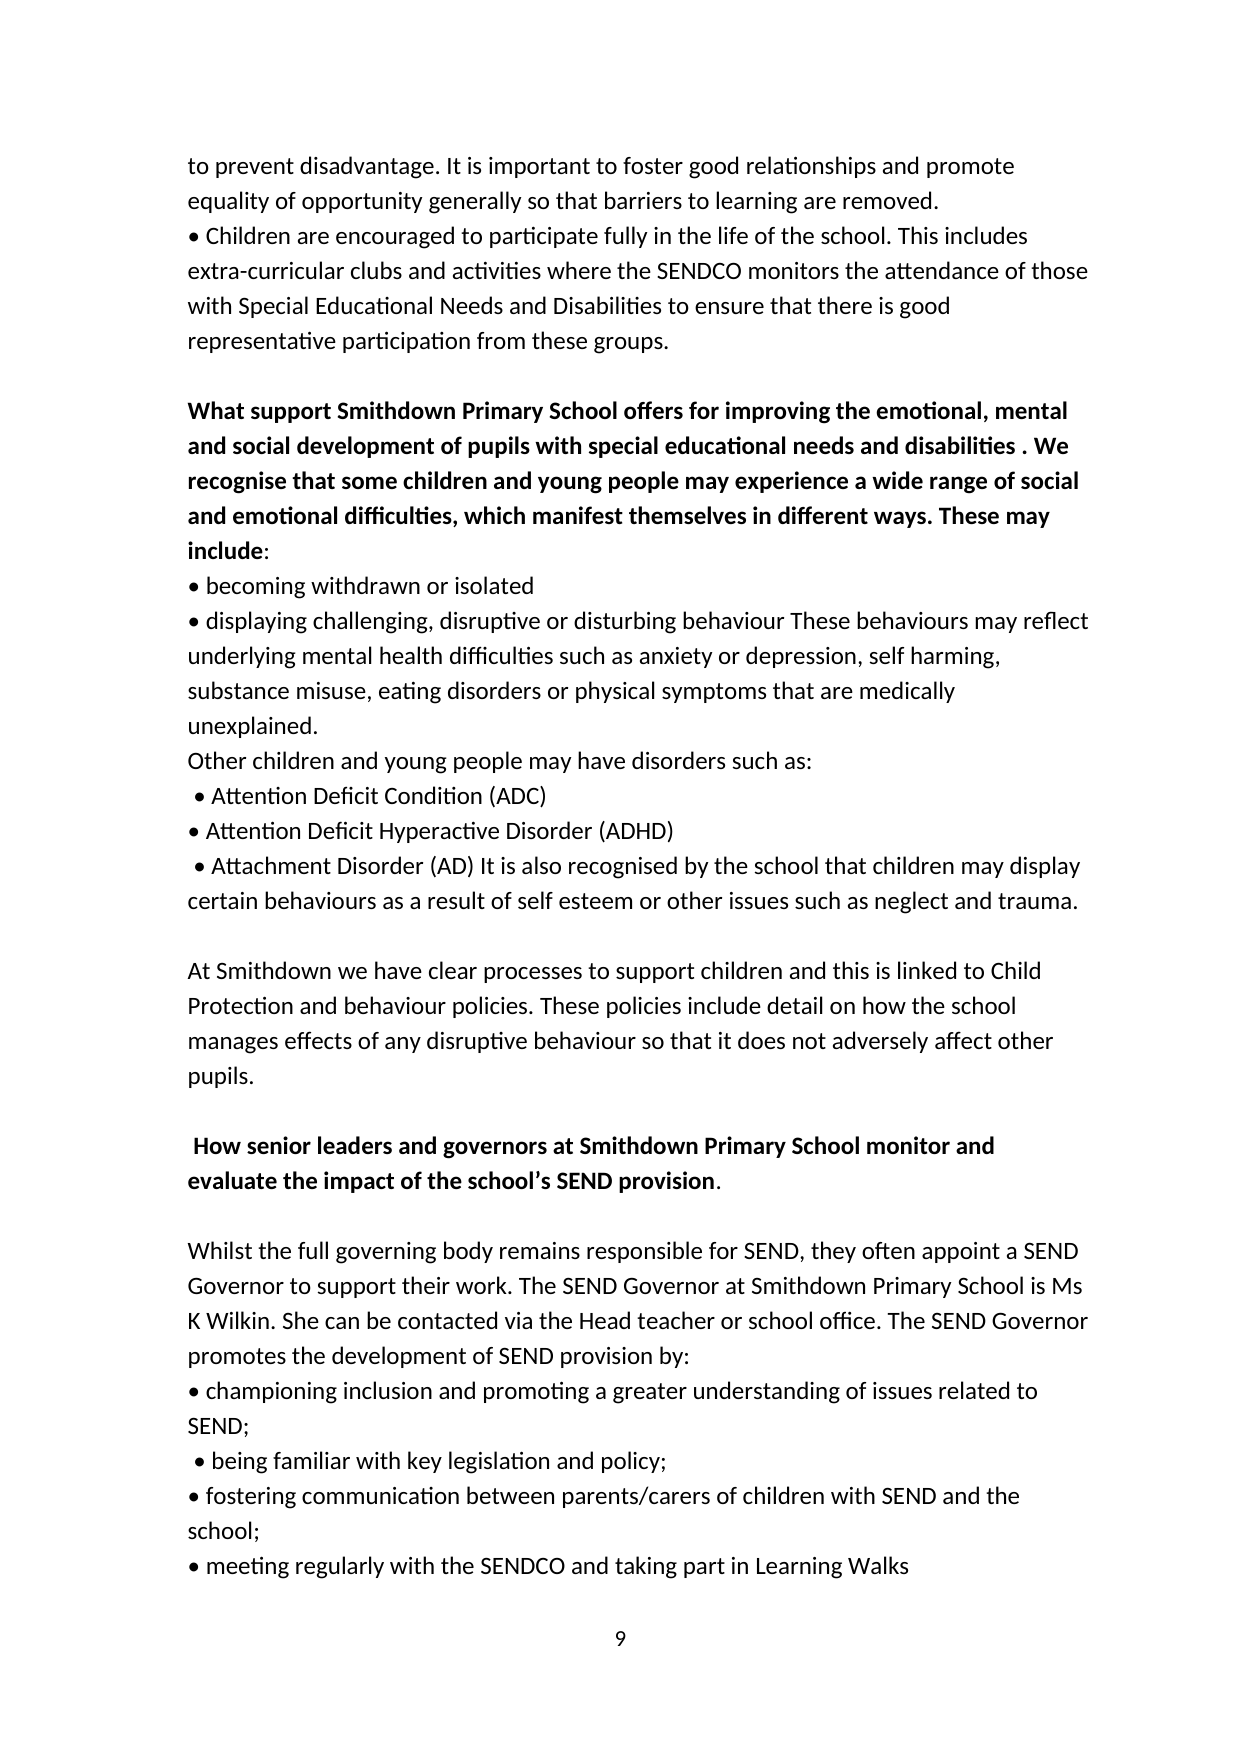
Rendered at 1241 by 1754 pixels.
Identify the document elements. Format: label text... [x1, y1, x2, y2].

list • Attention Deficit Condition (ADC) [187, 780, 1090, 811]
list • championing inclusion and promoting a greater understanding of issues related to SEND; [187, 1375, 1090, 1441]
list Whilst the full governing body remains responsible for SEND, they often appoint a SEND Governor to support their work. The SEND Governor at Smithdown Primary School is Ms K Wilkin. She can be contacted via the Head teacher or school office. The SEND Governor promotes the development of SEND provision by: [187, 1235, 1090, 1371]
list • Attention Deficit Hyperactive Disorder (ADHD) [187, 815, 1090, 846]
list • meeting regularly with the SENDCO and taking part in Learning Walks [187, 1550, 1090, 1581]
list • displaying challenging, disruptive or disturbing behaviour These behaviours may reflect underlying mental health difficulties such as anxiety or depression, self harming, substance misuse, eating disorders or physical symptoms that are medically unexplained. [187, 605, 1090, 741]
list • being familiar with key legislation and policy; [187, 1445, 1090, 1476]
list • becoming withdrawn or isolated [187, 570, 1090, 601]
list How senior leaders and governors at Smithdown Primary School monitor and evaluate the impact of the school’s SEND provision. [187, 1130, 1090, 1196]
list Other children and young people may have disorders such as: [187, 745, 1090, 776]
list • Children are encouraged to participate fully in the life of the school. This includes extra-curricular clubs and activities where the SENDCO monitors the attendance of those with Special Educational Needs and Disabilities to ensure that there is good representative participation from these groups. [187, 220, 1090, 356]
list At Smithdown we have clear processes to support children and this is linked to Child Protection and behaviour policies. These policies include detail on how the school manages effects of any disruptive behaviour so that it does not adversely affect other pupils. [187, 955, 1090, 1091]
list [187, 150, 1090, 216]
list • fostering communication between parents/carers of children with SEND and the school; [187, 1480, 1090, 1546]
list What support Smithdown Primary School offers for improving the emotional, mental and social development of pupils with special educational needs and disabilities . We recognise that some children and young people may experience a wide range of social and emotional difficulties, which manifest themselves in different ways. These may include: [187, 395, 1090, 566]
list • Attachment Disorder (AD) It is also recognised by the school that children may display certain behaviours as a result of self esteem or other issues such as neglect and trauma. [187, 850, 1090, 916]
